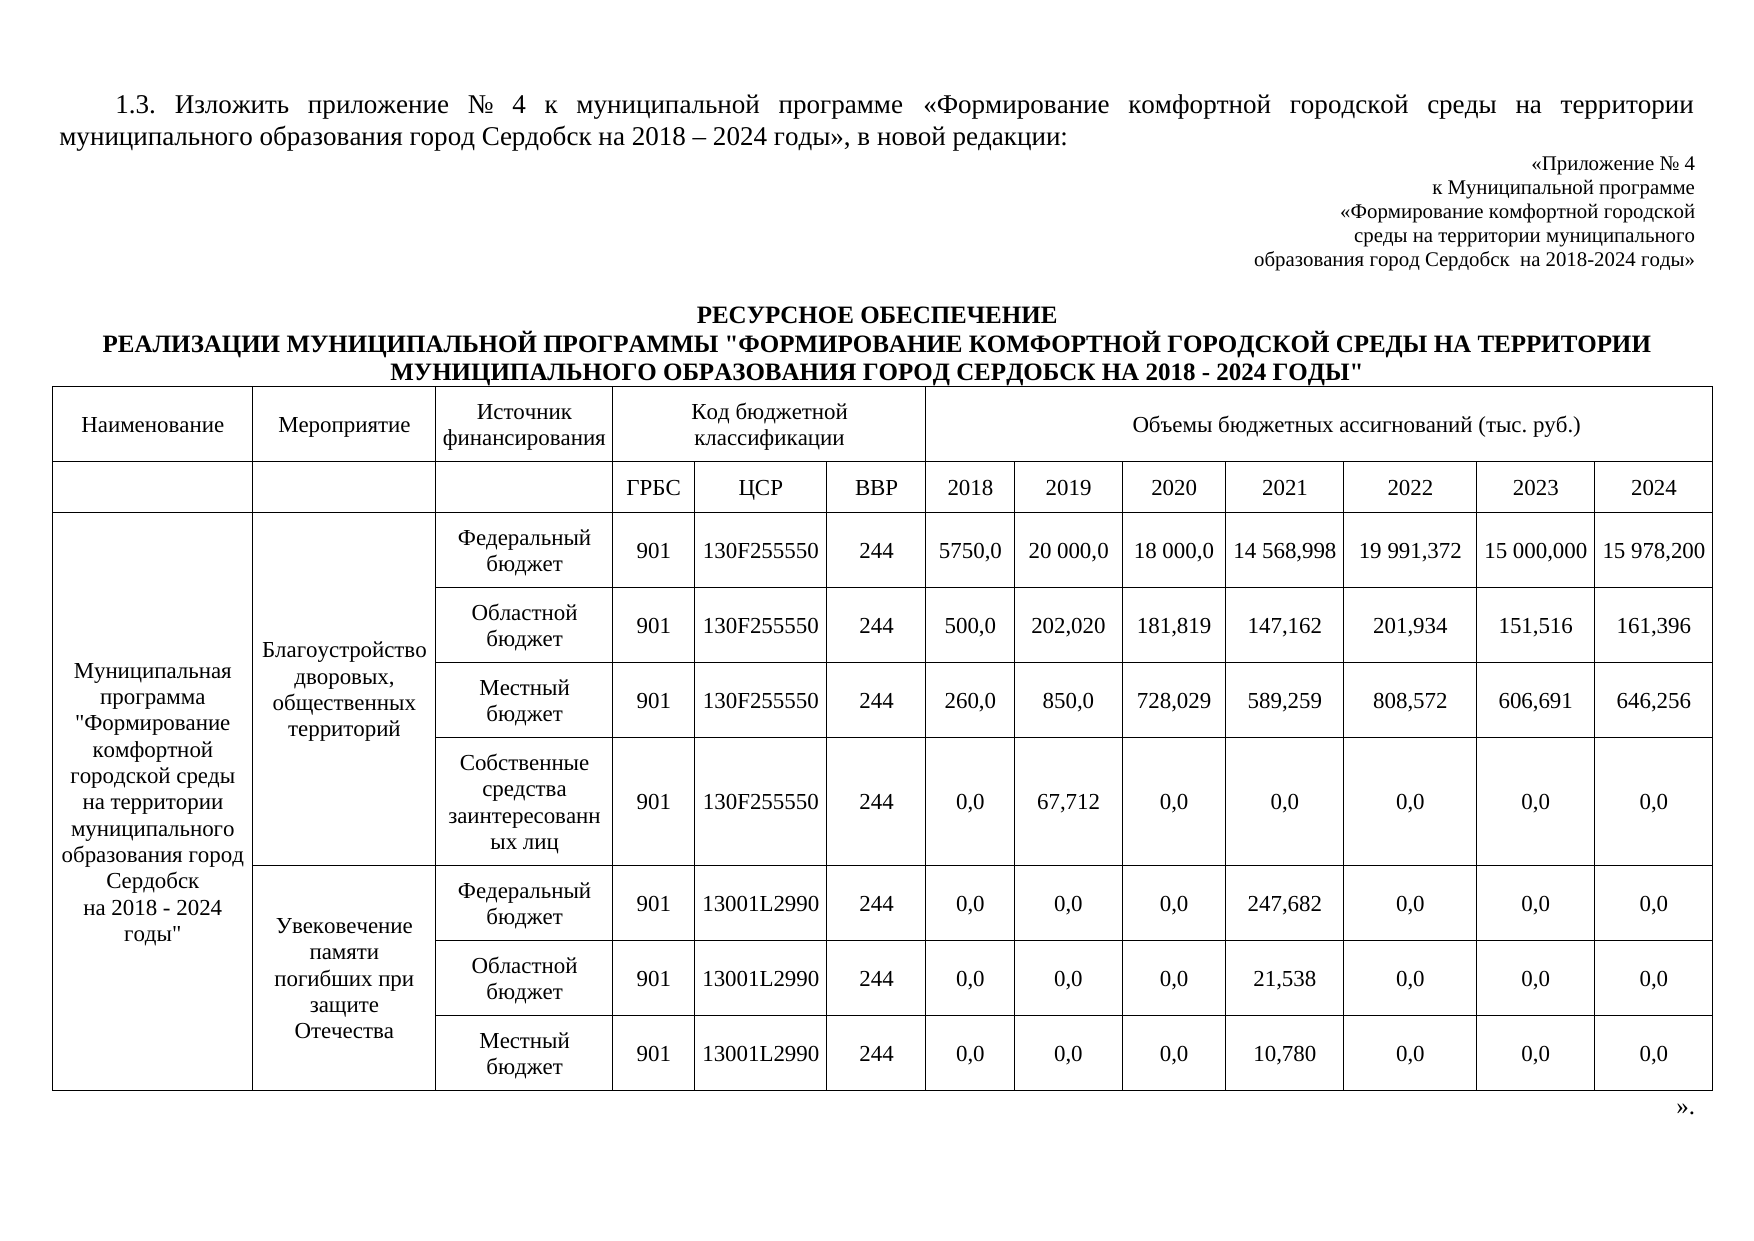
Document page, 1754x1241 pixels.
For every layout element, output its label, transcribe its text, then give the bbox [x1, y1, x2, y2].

table_cell 646,256 [1595, 663, 1712, 737]
table_cell 244 [827, 941, 925, 1015]
table_cell Областной бюджет [436, 941, 612, 1015]
table_cell 161,396 [1595, 588, 1712, 662]
table_cell 901 [613, 738, 694, 865]
table_cell 15 000,000 [1477, 513, 1594, 587]
table_cell 130F255550 [695, 513, 826, 587]
table_cell 5750,0 [926, 513, 1014, 587]
table_cell 2024 [1595, 462, 1712, 512]
table_cell 0,0 [1595, 866, 1712, 940]
table_cell 901 [613, 1016, 694, 1090]
table_cell 244 [827, 513, 925, 587]
table_cell 130F255550 [695, 588, 826, 662]
table_cell 13001L2990 [695, 866, 826, 940]
table_cell 2019 [1015, 462, 1122, 512]
table_cell 2020 [1123, 462, 1225, 512]
table_cell 19 991,372 [1344, 513, 1476, 587]
table_cell 0,0 [1123, 1016, 1225, 1090]
text ». [59, 1091, 1695, 1120]
table_cell Местный бюджет [436, 1016, 612, 1090]
table_cell 147,162 [1226, 588, 1343, 662]
table_cell Благоустройство дворовых, общественных территорий [253, 513, 435, 865]
table_cell 808,572 [1344, 663, 1476, 737]
table_cell Собственные средства заинтересованных лиц [436, 738, 612, 865]
table_cell 0,0 [1226, 738, 1343, 865]
table_cell 181,819 [1123, 588, 1225, 662]
table_cell 0,0 [1015, 1016, 1122, 1090]
table_cell Увековечение памяти погибших при защите Отечества [253, 866, 435, 1090]
table_cell 244 [827, 1016, 925, 1090]
text среды на территории муниципального [59, 223, 1695, 247]
table_cell 0,0 [1477, 866, 1594, 940]
text «Приложение № 4 [59, 151, 1695, 175]
table_cell 0,0 [1477, 738, 1594, 865]
table_cell 500,0 [926, 588, 1014, 662]
text образования город Сердобск на 2018-2024 годы» [59, 247, 1695, 271]
table_cell ЦСР [695, 462, 826, 512]
table_cell 244 [827, 588, 925, 662]
table_cell 260,0 [926, 663, 1014, 737]
title РЕСУРСНОЕ ОБЕСПЕЧЕНИЕ [59, 300, 1695, 329]
table_cell 15 978,200 [1595, 513, 1712, 587]
table_cell 0,0 [1477, 1016, 1594, 1090]
table_cell 130F255550 [695, 663, 826, 737]
table_cell ГРБС [613, 462, 694, 512]
table_cell Федеральный бюджет [436, 513, 612, 587]
table_cell 0,0 [1344, 941, 1476, 1015]
table_cell 13001L2990 [695, 1016, 826, 1090]
table_cell [253, 462, 435, 512]
table_cell 0,0 [1344, 866, 1476, 940]
table_header Объемы бюджетных ассигнований (тыс. руб.) [926, 387, 1712, 461]
table_cell 901 [613, 588, 694, 662]
table_cell 0,0 [1595, 738, 1712, 865]
table_header Мероприятие [253, 387, 435, 461]
table_cell 0,0 [926, 866, 1014, 940]
table_cell 0,0 [1015, 866, 1122, 940]
table_cell Федеральный бюджет [436, 866, 612, 940]
table_cell 728,029 [1123, 663, 1225, 737]
table_cell ВВР [827, 462, 925, 512]
table_cell 67,712 [1015, 738, 1122, 865]
table_cell 901 [613, 941, 694, 1015]
table_cell 0,0 [926, 941, 1014, 1015]
table_cell 247,682 [1226, 866, 1343, 940]
table_cell 901 [613, 663, 694, 737]
table_cell 606,691 [1477, 663, 1594, 737]
table_cell 0,0 [1123, 866, 1225, 940]
table_cell 10,780 [1226, 1016, 1343, 1090]
table_cell 901 [613, 513, 694, 587]
table_cell 2022 [1344, 462, 1476, 512]
table_cell Муниципальная программа "Формирование комфортной городской среды на территории муниципального образования город Сердобск на 2018 - 2024 годы" [53, 513, 252, 1090]
table_cell 850,0 [1015, 663, 1122, 737]
table_cell 0,0 [1344, 1016, 1476, 1090]
table_header Наименование [53, 387, 252, 461]
table_cell 0,0 [1344, 738, 1476, 865]
table_cell 151,516 [1477, 588, 1594, 662]
table_cell Областной бюджет [436, 588, 612, 662]
table_cell 244 [827, 738, 925, 865]
table_cell 0,0 [1015, 941, 1122, 1015]
table_cell 2018 [926, 462, 1014, 512]
table_cell 13001L2990 [695, 941, 826, 1015]
table_cell 2021 [1226, 462, 1343, 512]
table_cell 589,259 [1226, 663, 1343, 737]
table_cell 202,020 [1015, 588, 1122, 662]
table_cell 244 [827, 663, 925, 737]
table_cell 201,934 [1344, 588, 1476, 662]
table_cell 2023 [1477, 462, 1594, 512]
table_cell Местный бюджет [436, 663, 612, 737]
table_cell 901 [613, 866, 694, 940]
table_cell 0,0 [1123, 738, 1225, 865]
table_cell [436, 462, 612, 512]
table_cell 0,0 [926, 738, 1014, 865]
text 1.3. Изложить приложение № 4 к муниципальной программе «Формирование комфортной городской среды на территории муниципального образования город Сердобск на 2018 – 2024 годы», в новой редакции: [59, 89, 1695, 151]
title РЕАЛИЗАЦИИ МУНИЦИПАЛЬНОЙ ПРОГРАММЫ "ФОРМИРОВАНИЕ КОМФОРТНОЙ ГОРОДСКОЙ СРЕДЫ НА ТЕРРИТОРИИ МУНИЦИПАЛЬНОГО ОБРАЗОВАНИЯ ГОРОД СЕРДОБСК НА 2018 - 2024 ГОДЫ" [59, 329, 1695, 386]
text к Муниципальной программе [59, 175, 1695, 199]
table_cell 0,0 [1595, 1016, 1712, 1090]
table_cell 0,0 [926, 1016, 1014, 1090]
table_cell 0,0 [1477, 941, 1594, 1015]
table_cell 21,538 [1226, 941, 1343, 1015]
table_cell 130F255550 [695, 738, 826, 865]
table_header Код бюджетной классификации [613, 387, 925, 461]
table_cell 0,0 [1123, 941, 1225, 1015]
table_cell 14 568,998 [1226, 513, 1343, 587]
table_header Источник финансирования [436, 387, 612, 461]
table_cell 18 000,0 [1123, 513, 1225, 587]
table_cell [53, 462, 252, 512]
table_cell 0,0 [1595, 941, 1712, 1015]
table_cell 244 [827, 866, 925, 940]
text «Формирование комфортной городской [59, 199, 1695, 223]
table_cell 20 000,0 [1015, 513, 1122, 587]
